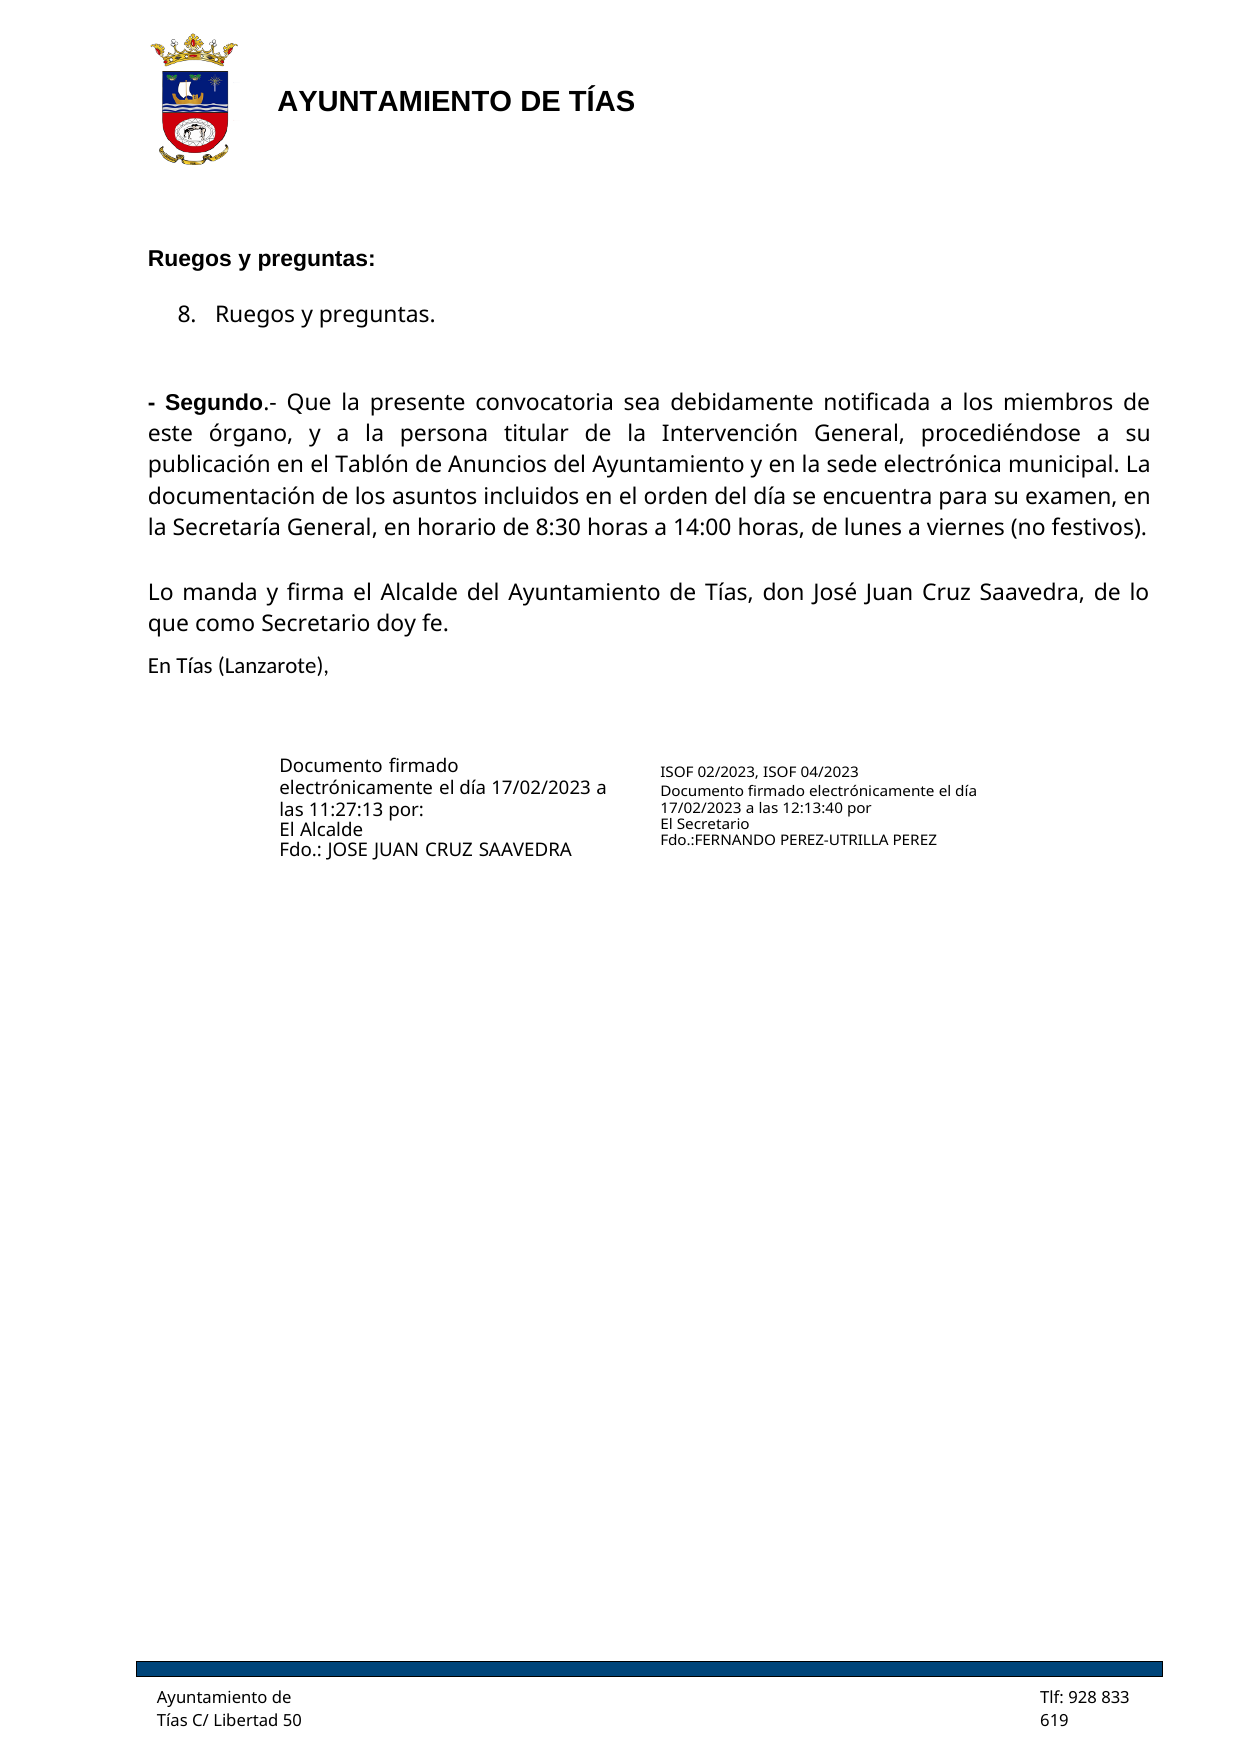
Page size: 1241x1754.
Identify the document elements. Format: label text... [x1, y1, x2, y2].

picture [150, 33, 240, 165]
text En Tías (Lanzarote), [148, 651, 1163, 679]
text Fdo.: JOSE JUAN CRUZ SAAVEDRA [279, 840, 617, 861]
text Documento firmado electrónicamente el día 17/02/2023 a las 11:27:13 por: [279, 754, 617, 822]
text ISOF 02/2023, ISOF 04/2023 [660, 765, 1163, 781]
text El Secretario [660, 818, 1163, 832]
list Ruegos y preguntas. [177, 298, 1163, 329]
text El Alcalde [279, 822, 617, 840]
subtitle Ruegos y preguntas: [148, 245, 1163, 272]
text Documento firmado electrónicamente el día 17/02/2023 a las 12:13:40 por [660, 782, 1026, 818]
text Lo manda y firma el Alcalde del Ayuntamiento de Tías, don José Juan Cruz Saavedra, de lo que como Secretario doy fe. [148, 576, 1152, 639]
list Segundo.- Que la presente convocatoria sea debidamente notificada a los miembros de este órgano, y a la persona titular de la Intervención General, procediéndose a su publicación en el Tablón de Anuncios del Ayuntamiento y en la sede electrónica municipal. La documentación de los asuntos incluidos en el orden del día se encuentra para su examen, en la Secretaría General, en horario de 8:30 horas a 14:00 horas, de lunes a viernes (no festivos). [148, 386, 1152, 542]
text Fdo.:FERNANDO PEREZ-UTRILLA PEREZ [660, 832, 1163, 848]
